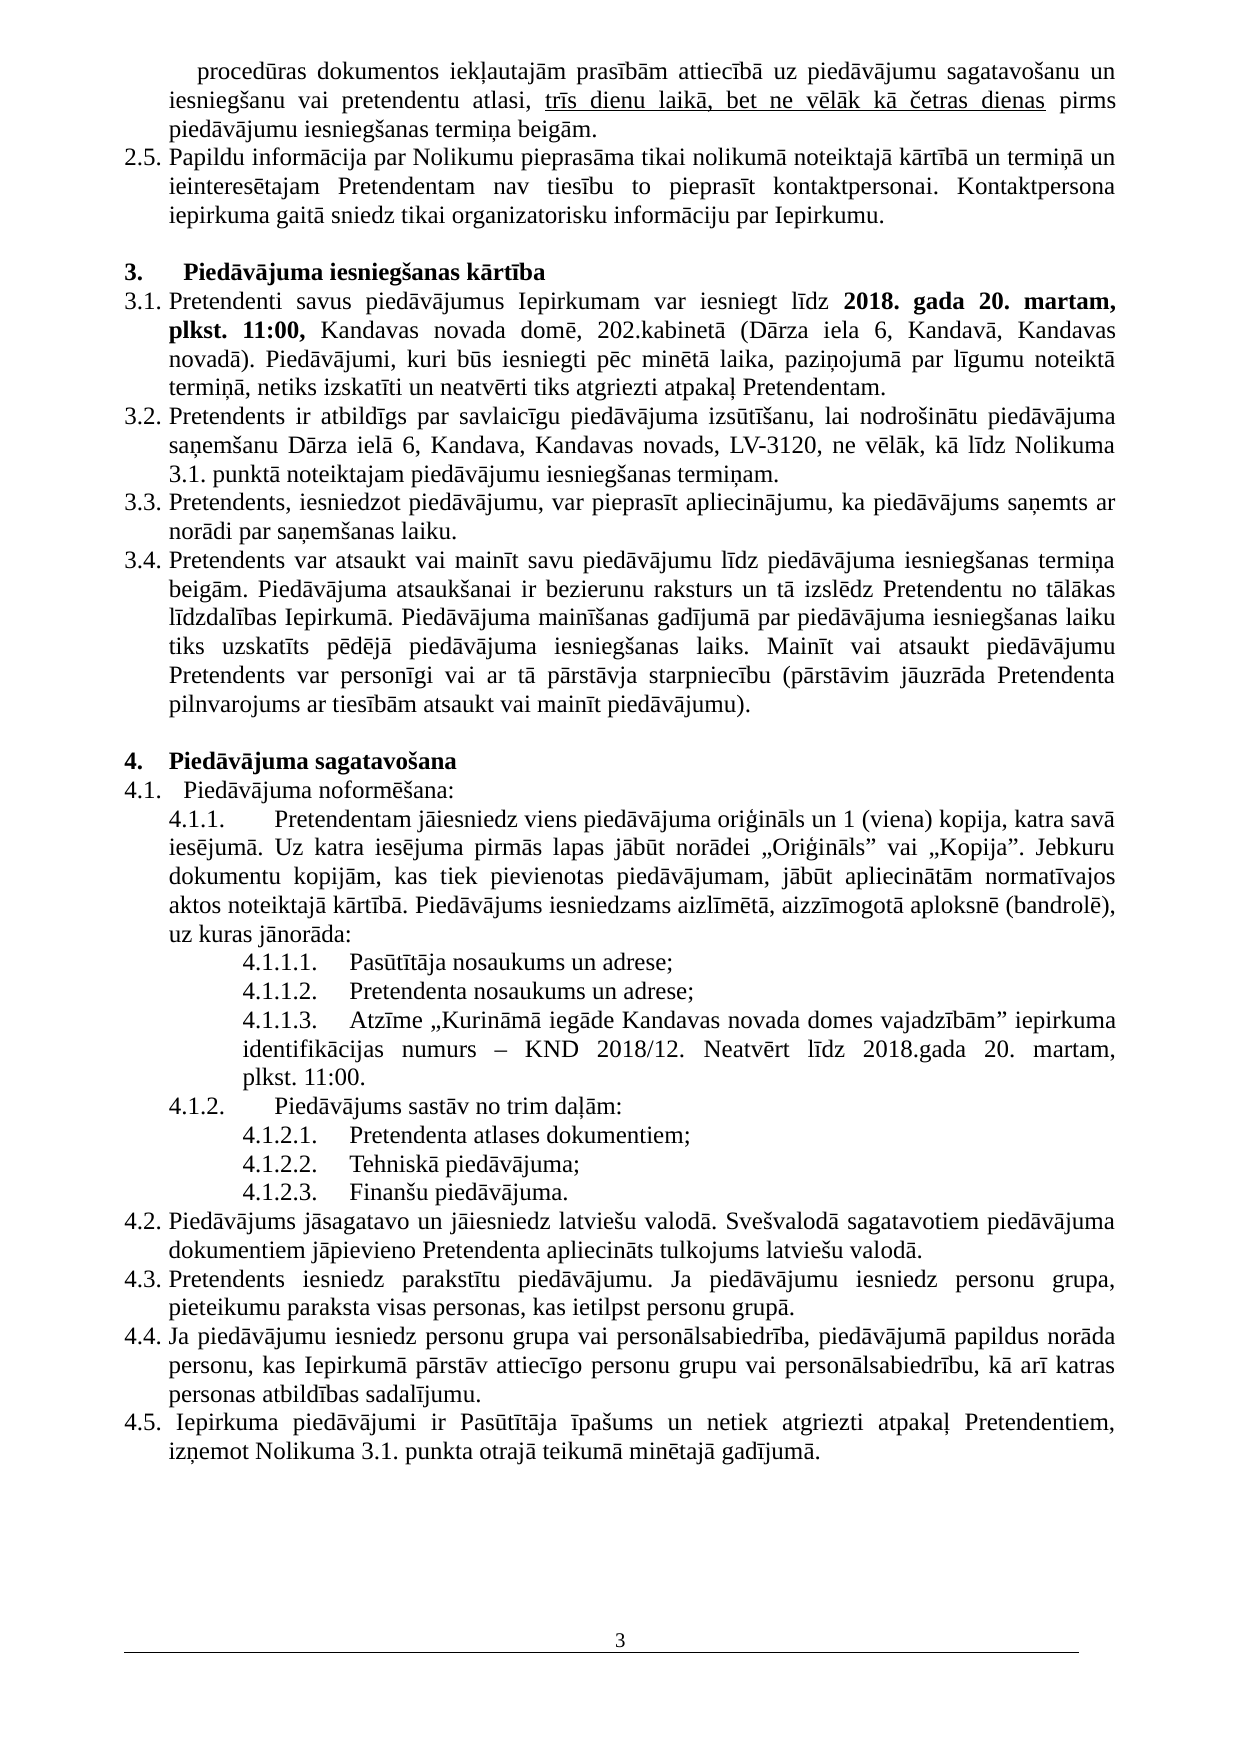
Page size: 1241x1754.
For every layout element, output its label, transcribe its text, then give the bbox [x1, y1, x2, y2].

list Pretendents var atsaukt vai mainīt savu piedāvājumu līdz piedāvājuma iesniegšanas termiņa beigām. Piedāvājuma atsaukšanai ir bezierunu raksturs un tā izslēdz Pretendentu no tālākas līdzdalības Iepirkumā. Piedāvājuma mainīšanas gadījumā par piedāvājuma iesniegšanas laiku tiks uzskatīts pēdējā piedāvājuma iesniegšanas laiks. Mainīt vai atsaukt piedāvājumu Pretendents var personīgi vai ar tā pārstāvja starpniecību (pārstāvim jāuzrāda Pretendenta pilnvarojums ar tiesībām atsaukt vai mainīt piedāvājumu). [124, 545, 1116, 717]
list Pretendents, iesniedzot piedāvājumu, var pieprasīt apliecinājumu, ka piedāvājums saņemts ar norādi par saņemšanas laiku. [124, 487, 1116, 545]
list Ja piedāvājumu iesniedz personu grupa vai personālsabiedrība, piedāvājumā papildus norāda personu, kas Iepirkumā pārstāv attiecīgo personu grupu vai personālsabiedrību, kā arī katras personas atbildības sadalījumu. [124, 1321, 1116, 1407]
list Pretendenti savus piedāvājumus Iepirkumam var iesniegt līdz 2018. gada 20. martam, plkst. 11:00, Kandavas novada domē, 202.kabinetā (Dārza iela 6, Kandavā, Kandavas novadā). Piedāvājumi, kuri būs iesniegti pēc minētā laika, paziņojumā par līgumu noteiktā termiņā, netiks izskatīti un neatvērti tiks atgriezti atpakaļ Pretendentam. [124, 286, 1116, 401]
list Piedāvājuma sagatavošana [124, 746, 1116, 775]
list Pretendents ir atbildīgs par savlaicīgu piedāvājuma izsūtīšanu, lai nodrošinātu piedāvājuma saņemšanu Dārza ielā 6, Kandava, Kandavas novads, LV-3120, ne vēlāk, kā līdz Nolikuma 3.1. punktā noteiktajam piedāvājumu iesniegšanas termiņam. [124, 401, 1116, 487]
subtitle Piedāvājuma noformēšana: [124, 775, 1116, 804]
list Pretendentam jāiesniedz viens piedāvājuma oriģināls un 1 (viena) kopija, katra savā iesējumā. Uz katra iesējuma pirmās lapas jābūt norādei „Oriģināls” vai „Kopija”. Jebkuru dokumentu kopijām, kas tiek pievienotas piedāvājumam, jābūt apliecinātām normatīvajos aktos noteiktajā kārtībā. Piedāvājums iesniedzams aizlīmētā, aizzīmogotā aploksnē (bandrolē), uz kuras jānorāda: [168, 804, 1116, 947]
list Pretendents iesniedz parakstītu piedāvājumu. Ja piedāvājumu iesniedz personu grupa, pieteikumu paraksta visas personas, kas ietilpst personu grupā. [124, 1264, 1116, 1321]
list Pasūtītāja nosaukums un adrese; [242, 947, 1116, 976]
list Piedāvājums sastāv no trim daļām: [168, 1091, 1116, 1120]
list Piedāvājums jāsagatavo un jāiesniedz latviešu valodā. Svešvalodā sagatavotiem piedāvājuma dokumentiem jāpievieno Pretendenta apliecināts tulkojums latviešu valodā. [124, 1206, 1116, 1264]
list Papildu informācija par Nolikumu pieprasāma tikai nolikumā noteiktajā kārtībā un termiņā un ieinteresētajam Pretendentam nav tiesību to pieprasīt kontaktpersonai. Kontaktpersona iepirkuma gaitā sniedz tikai organizatorisku informāciju par Iepirkumu. [124, 142, 1116, 229]
list Piedāvājuma iesniegšanas kārtība [124, 257, 1116, 286]
list Pretendenta nosaukums un adrese; [242, 976, 1116, 1005]
list Finanšu piedāvājuma. [242, 1177, 1116, 1206]
list Atzīme „Kurināmā iegāde Kandavas novada domes vajadzībām” iepirkuma identifikācijas numurs – KND 2018/12. Neatvērt līdz 2018.gada 20. martam, plkst. 11:00. [242, 1005, 1116, 1091]
list 4.5. Iepirkuma piedāvājumi ir Pasūtītāja īpašums un netiek atgriezti atpakaļ Pretendentiem, izņemot Nolikuma 3.1. punkta otrajā teikumā minētajā gadījumā. [124, 1407, 1116, 1465]
list procedūras dokumentos iekļautajām prasībām attiecībā uz piedāvājumu sagatavošanu un iesniegšanu vai pretendentu atlasi, trīs dienu laikā, bet ne vēlāk kā četras dienas pirms piedāvājumu iesniegšanas termiņa beigām. [124, 56, 1116, 142]
list Pretendenta atlases dokumentiem; [242, 1120, 1116, 1149]
list Tehniskā piedāvājuma; [242, 1149, 1116, 1177]
